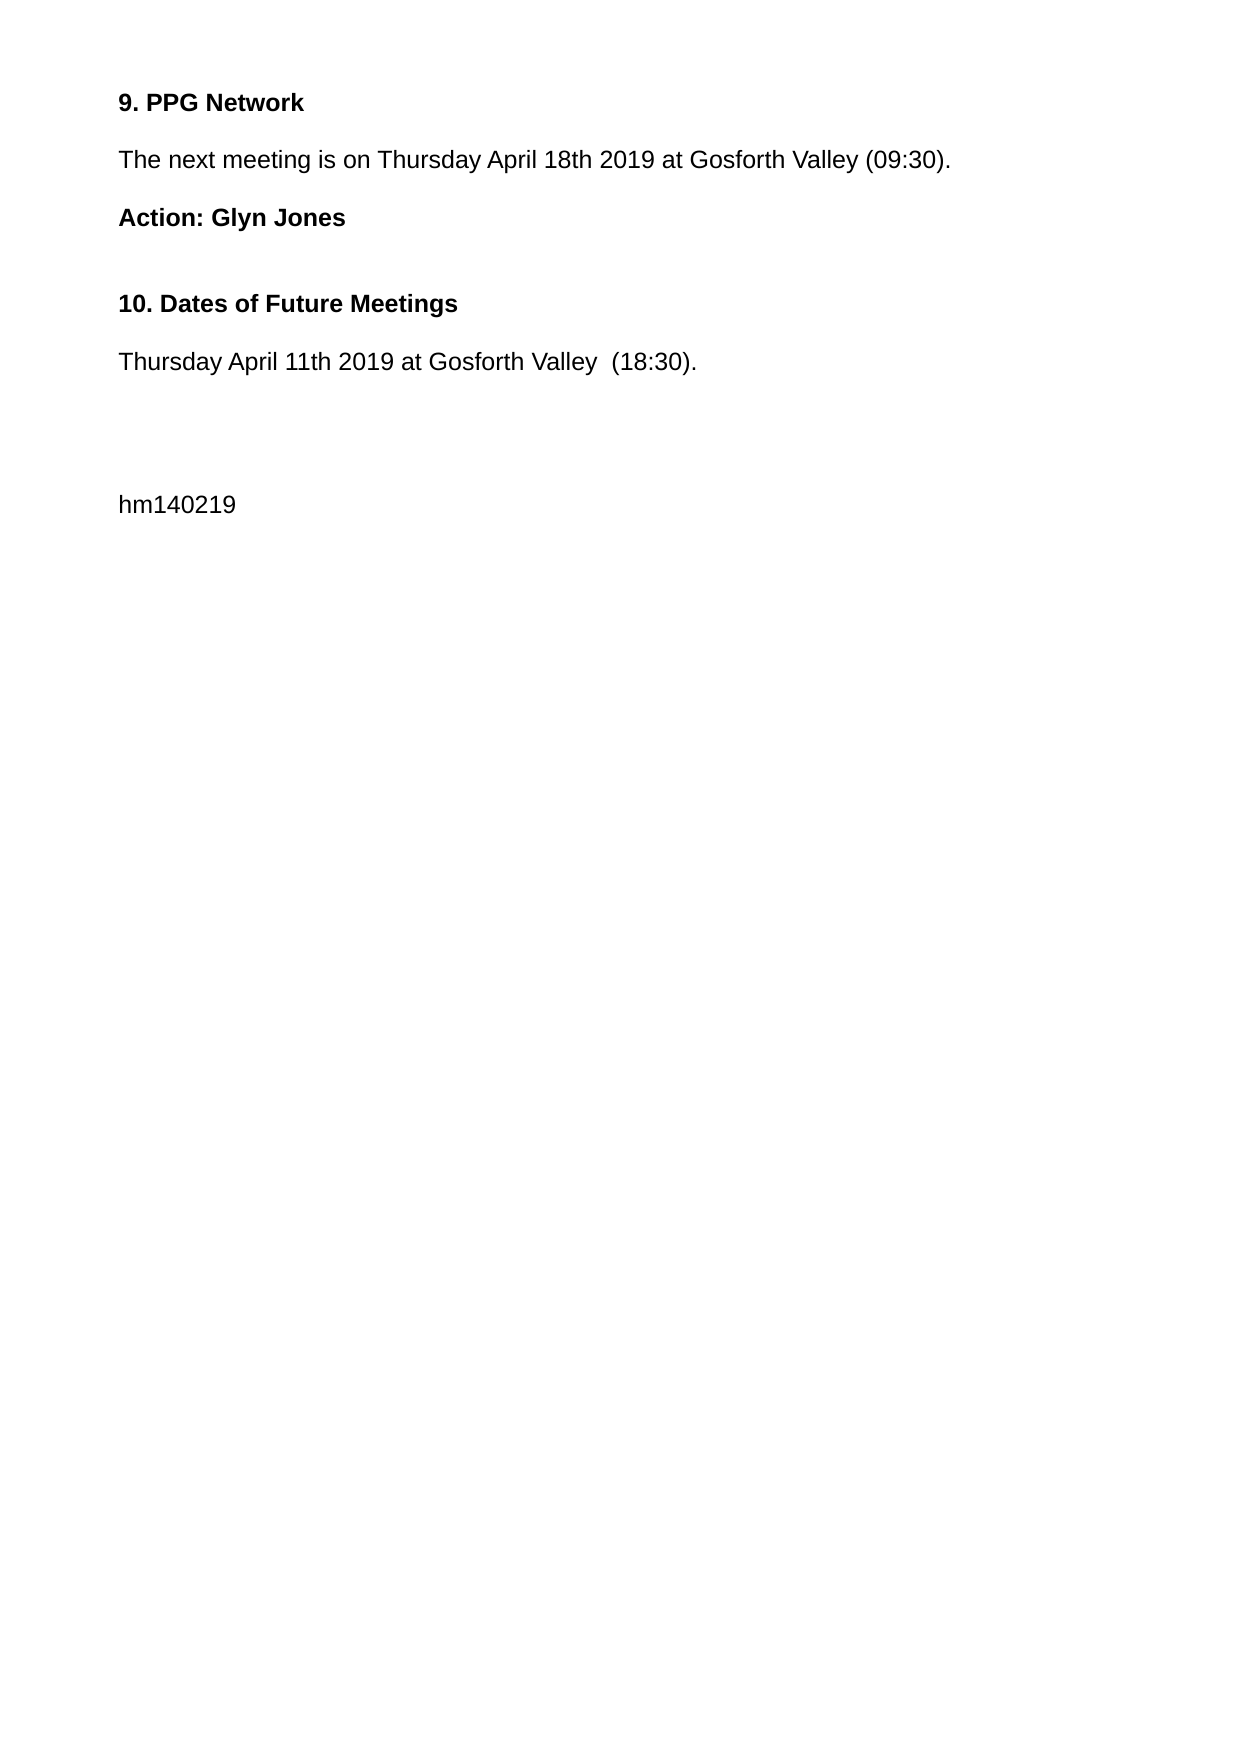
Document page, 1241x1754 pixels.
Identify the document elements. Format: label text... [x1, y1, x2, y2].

text 10. Dates of Future Meetings [118, 289, 1122, 318]
text hm140219 [118, 490, 1122, 519]
text Action: Glyn Jones [118, 203, 1122, 232]
text 9. PPG Network [118, 88, 1122, 117]
text Thursday April 11th 2019 at Gosforth Valley (18:30). [118, 347, 1122, 375]
text The next meeting is on Thursday April 18th 2019 at Gosforth Valley (09:30). [118, 145, 1122, 174]
